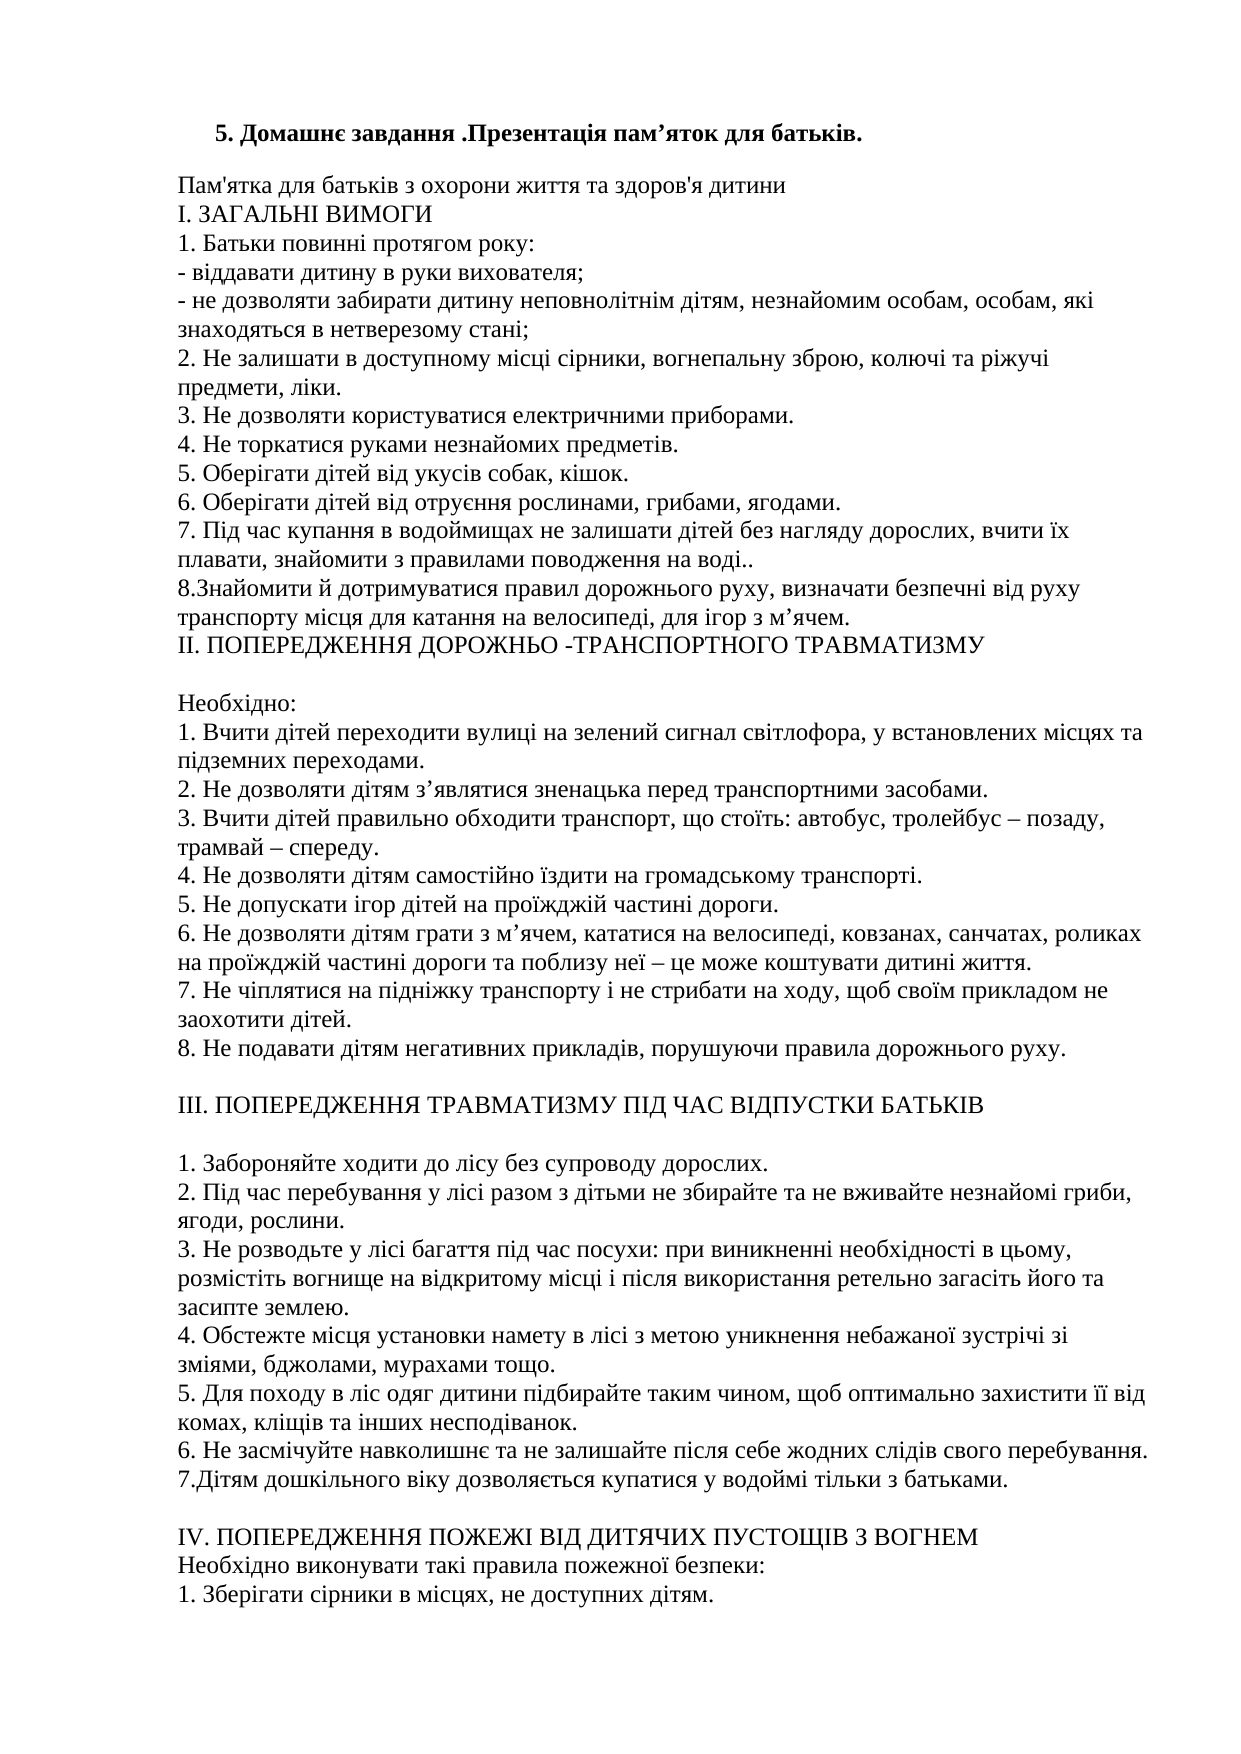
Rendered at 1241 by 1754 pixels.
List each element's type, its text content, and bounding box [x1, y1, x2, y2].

text 8. Не подавати дітям негативних прикладів, порушуючи правила дорожнього руху. [177, 1033, 1152, 1062]
text 5. Домашнє завдання .Презентація пам’яток для батьків. [215, 118, 1152, 147]
text 2. Під час перебування у лісі разом з дітьми не збирайте та не вживайте незнайомі гриби, ягоди, рослини. [177, 1177, 1152, 1234]
text 7.Дітям дошкільного віку дозволяється купатися у водоймі тільки з батьками. [177, 1464, 1152, 1493]
text 1. Батьки повинні протягом року: [177, 228, 1152, 257]
text 6. Оберігати дітей від отруєння рослинами, грибами, ягодами. [177, 487, 1152, 515]
text 3. Вчити дітей правильно обходити транспорт, що стоїть: автобус, тролейбус – позаду, трамвай – спереду. [177, 803, 1152, 860]
text 8.Знайомити й дотримуватися правил дорожнього руху, визначати безпечні від руху транспорту місця для катання на велосипеді, для ігор з м’ячем. [177, 573, 1152, 630]
text 1. Вчити дітей переходити вулиці на зелений сигнал світлофора, у встановлених місцях та підземних переходами. [177, 717, 1152, 774]
text 6. Не засмічуйте навколишнє та не залишайте після себе жодних слідів свого перебування. [177, 1435, 1152, 1464]
text 5. Для походу в ліс одяг дитини підбирайте таким чином, щоб оптимально захистити її від комах, кліщів та інших несподіванок. [177, 1378, 1152, 1435]
text ІV. ПОПЕРЕДЖЕННЯ ПОЖЕЖІ ВІД ДИТЯЧИХ ПУСТОЩІВ З ВОГНЕМ [177, 1522, 1152, 1550]
text Пам'ятка для батьків з охорони життя та здоров'я дитини [177, 170, 1152, 199]
text 2. Не залишати в доступному місці сірники, вогнепальну зброю, колючі та ріжучі предмети, ліки. [177, 343, 1152, 400]
text Необхідно виконувати такі правила пожежної безпеки: [177, 1550, 1152, 1579]
text 4. Не торкатися руками незнайомих предметів. [177, 429, 1152, 458]
text 1. Зберігати сірники в місцях, не доступних дітям. [177, 1579, 1152, 1608]
text - віддавати дитину в руки вихователя; [177, 257, 1152, 285]
text ІІІ. ПОПЕРЕДЖЕННЯ ТРАВМАТИЗМУ ПІД ЧАС ВІДПУСТКИ БАТЬКІВ [177, 1090, 1152, 1119]
text 5. Не допускати ігор дітей на проїжджій частині дороги. [177, 889, 1152, 918]
text 5. Оберігати дітей від укусів собак, кішок. [177, 458, 1152, 487]
text ІІ. ПОПЕРЕДЖЕННЯ ДОРОЖНЬО -ТРАНСПОРТНОГО ТРАВМАТИЗМУ [177, 630, 1152, 659]
text - не дозволяти забирати дитину неповнолітнім дітям, незнайомим особам, особам, які знаходяться в нетверезому стані; [177, 285, 1152, 343]
text 4. Обстежте місця установки намету в лісі з метою уникнення небажаної зустрічі зі зміями, бджолами, мурахами тощо. [177, 1320, 1152, 1378]
text 3. Не розводьте у лісі багаття під час посухи: при виникненні необхідності в цьому, розмістіть вогнище на відкритому місці і після використання ретельно загасіть його та засипте землею. [177, 1234, 1152, 1320]
text 3. Не дозволяти користуватися електричними приборами. [177, 400, 1152, 429]
text І. ЗАГАЛЬНІ ВИМОГИ [177, 199, 1152, 228]
text 6. Не дозволяти дітям грати з м’ячем, кататися на велосипеді, ковзанах, санчатах, роликах на проїжджій частині дороги та поблизу неї – це може коштувати дитині життя. [177, 918, 1152, 975]
text Необхідно: [177, 688, 1152, 717]
text 7. Під час купання в водоймищах не залишати дітей без нагляду дорослих, вчити їх плавати, знайомити з правилами поводження на воді.. [177, 515, 1152, 573]
text 4. Не дозволяти дітям самостійно їздити на громадському транспорті. [177, 860, 1152, 889]
text 1. Забороняйте ходити до лісу без супроводу дорослих. [177, 1148, 1152, 1177]
text 2. Не дозволяти дітям з’являтися зненацька перед транспортними засобами. [177, 774, 1152, 803]
text 7. Не чіплятися на підніжку транспорту і не стрибати на ходу, щоб своїм прикладом не заохотити дітей. [177, 975, 1152, 1033]
